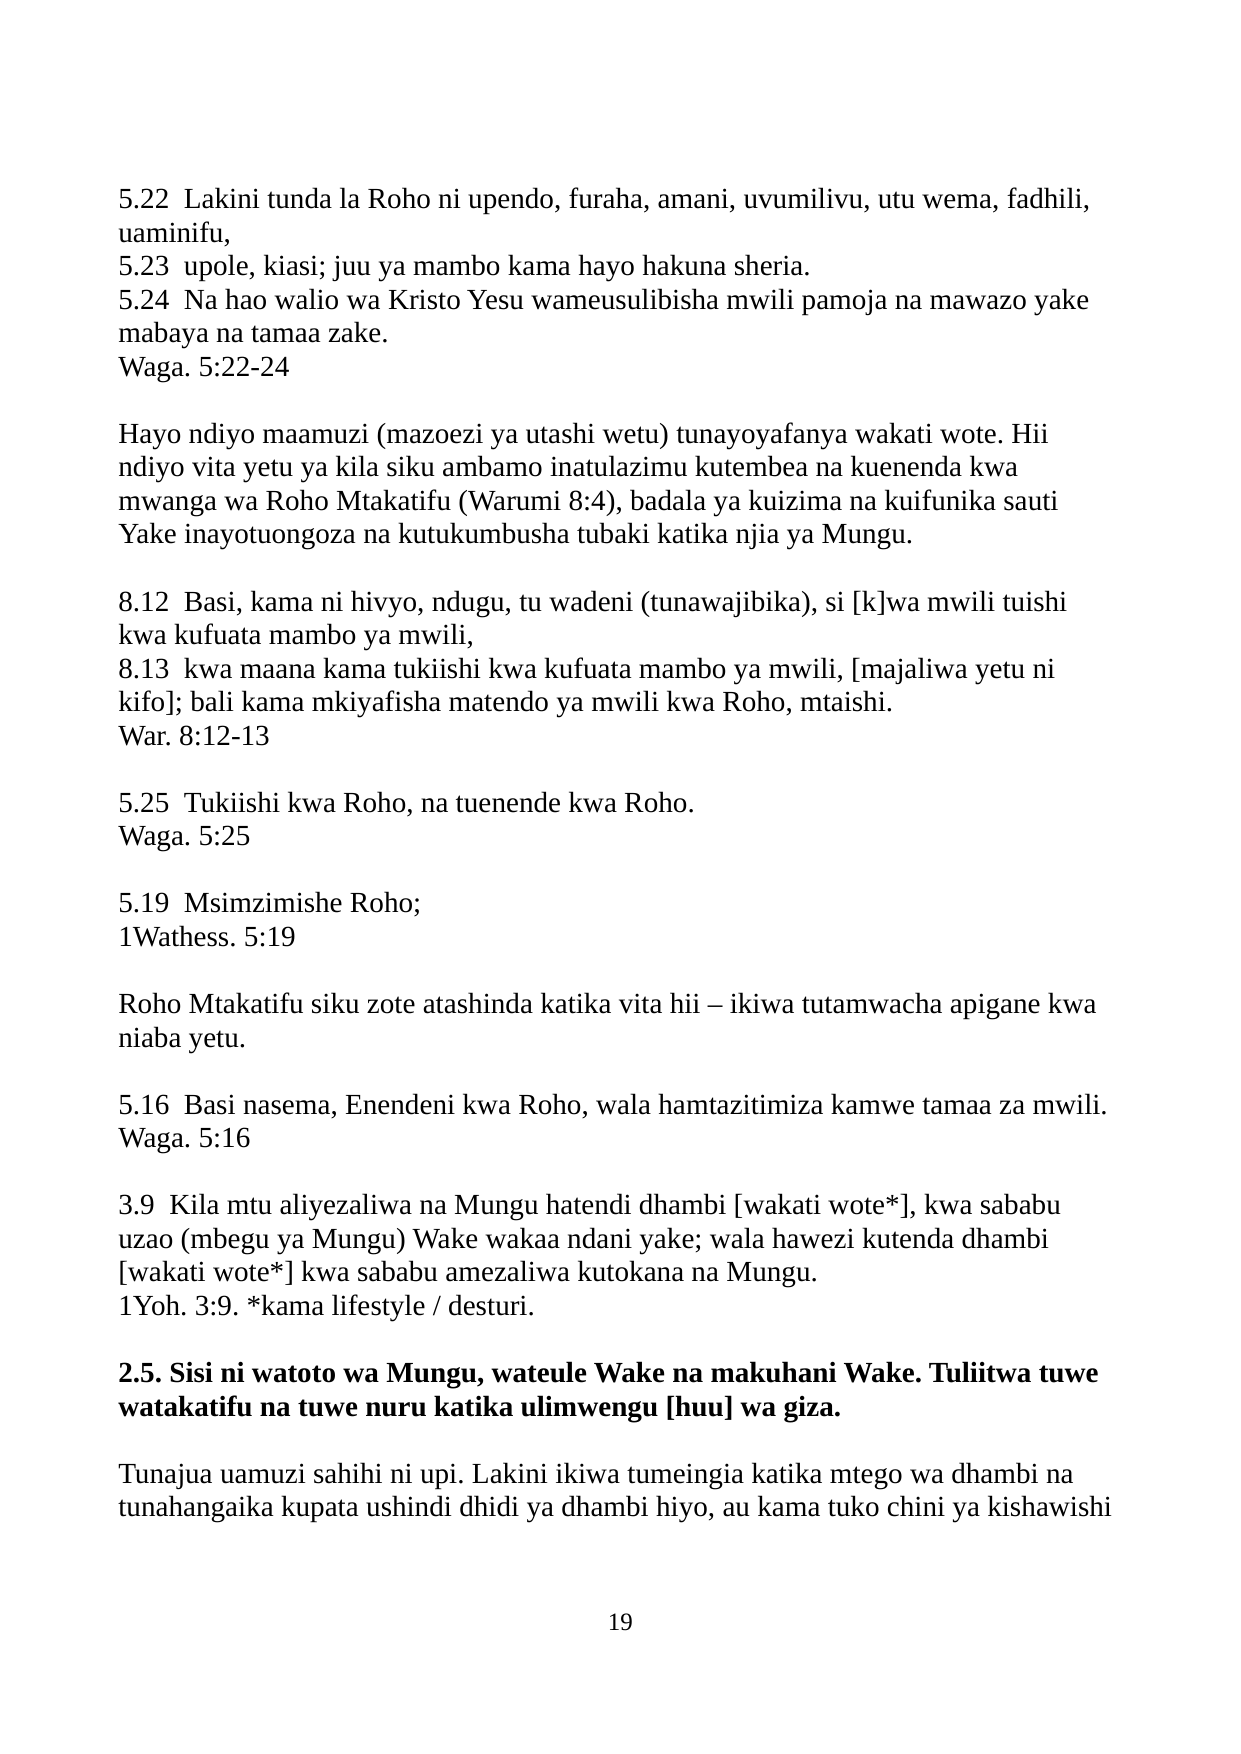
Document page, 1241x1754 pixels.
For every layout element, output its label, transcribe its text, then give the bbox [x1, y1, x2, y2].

text 8.12 Basi, kama ni hivyo, ndugu, tu wadeni (tunawajibika), si [k]wa mwili tuishi kwa kufuata mambo ya mwili, [118, 584, 1122, 651]
text 5.24 Na hao walio wa Kristo Yesu wameusulibisha mwili pamoja na mawazo yake mabaya na tamaa zake. [118, 282, 1122, 349]
text 1Yoh. 3:9. *kama lifestyle / desturi. [118, 1288, 1122, 1322]
text 2.5. Sisi ni watoto wa Mungu, wateule Wake na makuhani Wake. Tuliitwa tuwe watakatifu na tuwe nuru katika ulimwengu [huu] wa giza. [118, 1355, 1122, 1422]
text 5.16 Basi nasema, Enendeni kwa Roho, wala hamtazitimiza kamwe tamaa za mwili. [118, 1087, 1122, 1120]
text 5.25 Tukiishi kwa Roho, na tuenende kwa Roho. [118, 785, 1122, 818]
text 5.19 Msimzimishe Roho; [118, 886, 1122, 919]
text 5.23 upole, kiasi; juu ya mambo kama hayo hakuna sheria. [118, 248, 1122, 282]
text 1Wathess. 5:19 [118, 919, 1122, 953]
text Hayo ndiyo maamuzi (mazoezi ya utashi wetu) tunayoyafanya wakati wote. Hii ndiyo vita yetu ya kila siku ambamo inatulazimu kutembea na kuenenda kwa mwanga wa Roho Mtakatifu (Warumi 8:4), badala ya kuizima na kuifunika sauti Yake inayotuongoza na kutukumbusha tubaki katika njia ya Mungu. [118, 416, 1122, 550]
text 8.13 kwa maana kama tukiishi kwa kufuata mambo ya mwili, [majaliwa yetu ni kifo]; bali kama mkiyafisha matendo ya mwili kwa Roho, mtaishi. [118, 651, 1122, 718]
text Roho Mtakatifu siku zote atashinda katika vita hii – ikiwa tutamwacha apigane kwa niaba yetu. [118, 986, 1122, 1053]
text 3.9 Kila mtu aliyezaliwa na Mungu hatendi dhambi [wakati wote*], kwa sababu uzao (mbegu ya Mungu) Wake wakaa ndani yake; wala hawezi kutenda dhambi [wakati wote*] kwa sababu amezaliwa kutokana na Mungu. [118, 1187, 1122, 1288]
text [118, 1456, 1122, 1523]
text Waga. 5:22-24 [118, 349, 1122, 382]
text War. 8:12-13 [118, 718, 1122, 751]
text Waga. 5:25 [118, 818, 1122, 852]
text 5.22 Lakini tunda la Roho ni upendo, furaha, amani, uvumilivu, utu wema, fadhili, uaminifu, [118, 181, 1122, 248]
text Waga. 5:16 [118, 1120, 1122, 1154]
